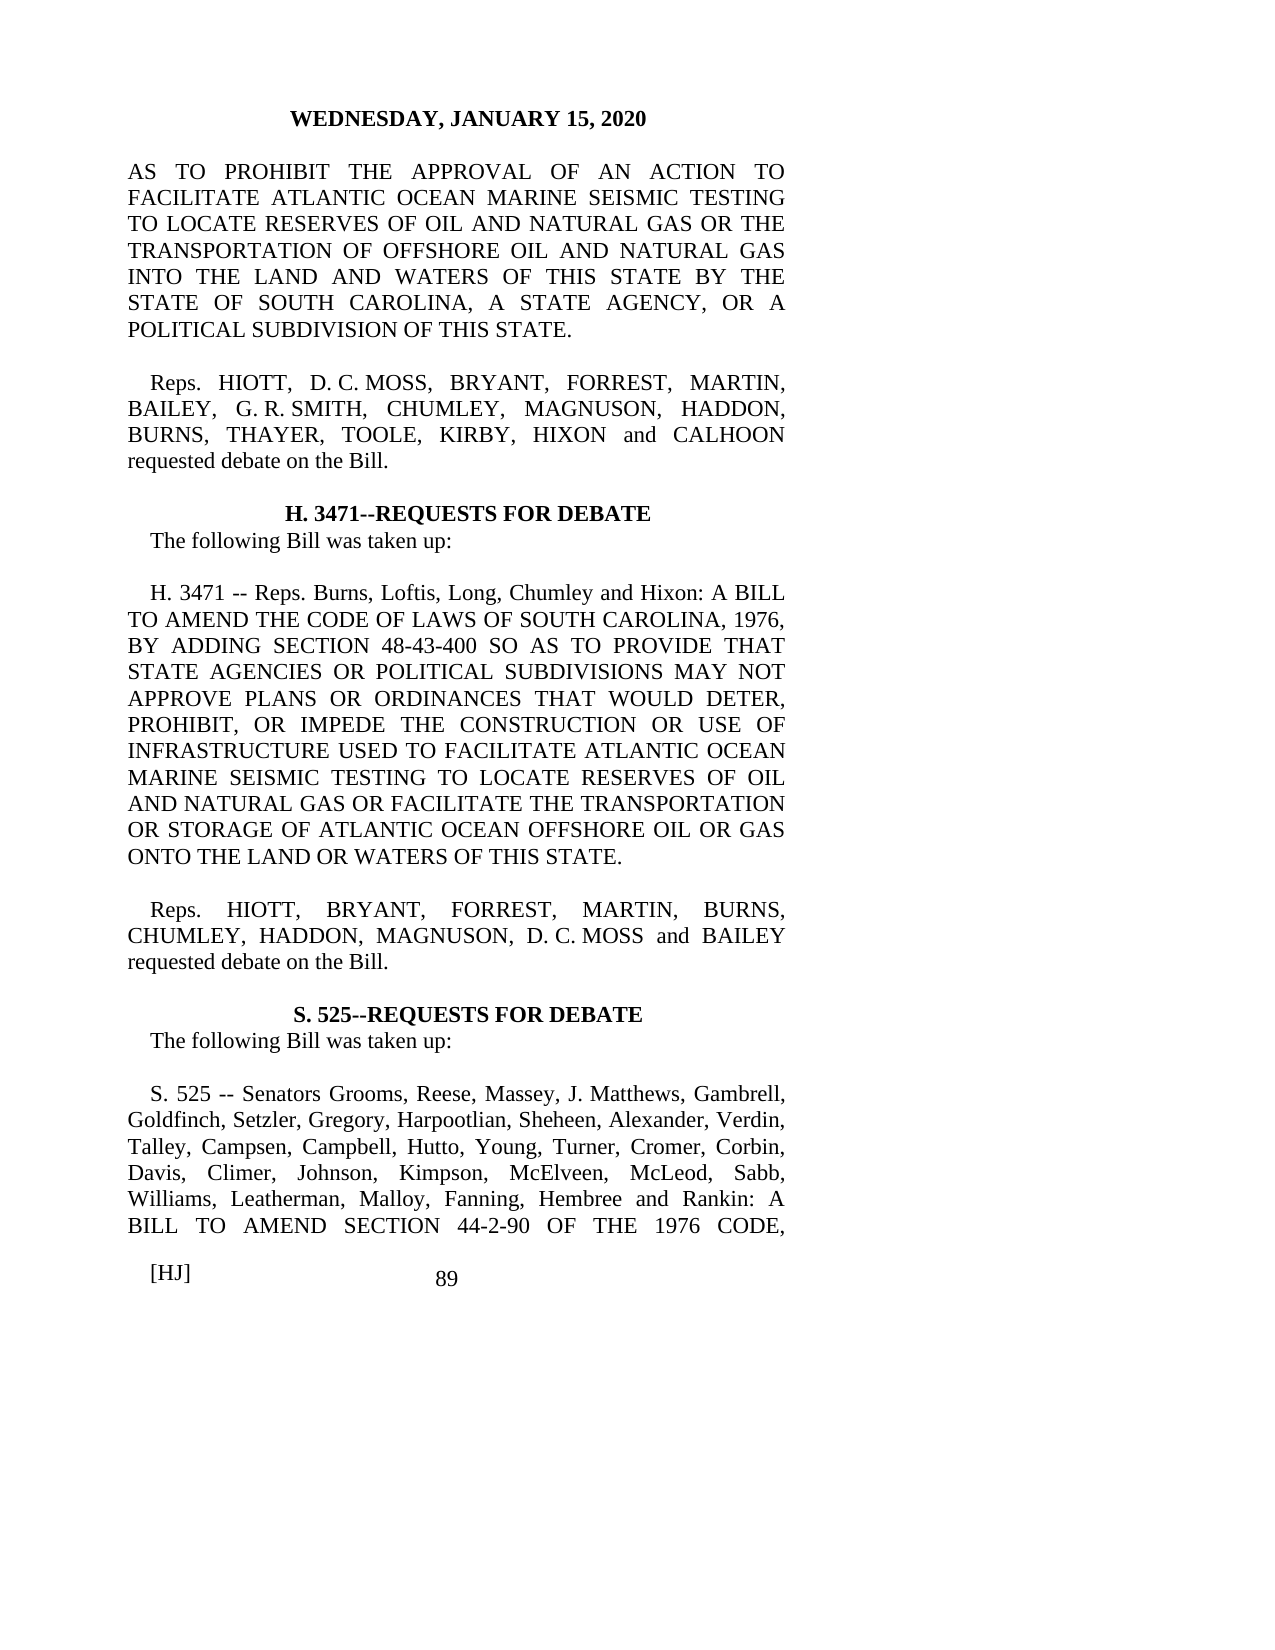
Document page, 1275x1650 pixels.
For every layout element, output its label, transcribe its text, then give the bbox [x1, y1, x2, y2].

text The following Bill was taken up: [127, 1027, 786, 1054]
text H. 3471--REQUESTS FOR DEBATE [127, 500, 786, 527]
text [127, 1080, 786, 1238]
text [127, 158, 786, 342]
text Reps. HIOTT, D. C. MOSS, BRYANT, FORREST, MARTIN, BAILEY, G. R. SMITH, CHUMLEY, MAGNUSON, HADDON, BURNS, THAYER, TOOLE, KIRBY, HIXON and CALHOON requested debate on the Bill. [127, 368, 786, 474]
text Reps. HIOTT, BRYANT, FORREST, MARTIN, BURNS, CHUMLEY, HADDON, MAGNUSON, D. C. MOSS and BAILEY requested debate on the Bill. [127, 896, 786, 975]
text S. 525--REQUESTS FOR DEBATE [127, 1001, 786, 1027]
text The following Bill was taken up: [127, 527, 786, 553]
text H. 3471 -- Reps. Burns, Loftis, Long, Chumley and Hixon: A BILL TO AMEND THE CODE OF LAWS OF SOUTH CAROLINA, 1976, BY ADDING SECTION 48-43-400 SO AS TO PROVIDE THAT STATE AGENCIES OR POLITICAL SUBDIVISIONS MAY NOT APPROVE PLANS OR ORDINANCES THAT WOULD DETER, PROHIBIT, OR IMPEDE THE CONSTRUCTION OR USE OF INFRASTRUCTURE USED TO FACILITATE ATLANTIC OCEAN MARINE SEISMIC TESTING TO LOCATE RESERVES OF OIL AND NATURAL GAS OR FACILITATE THE TRANSPORTATION OR STORAGE OF ATLANTIC OCEAN OFFSHORE OIL OR GAS ONTO THE LAND OR WATERS OF THIS STATE. [127, 579, 786, 869]
